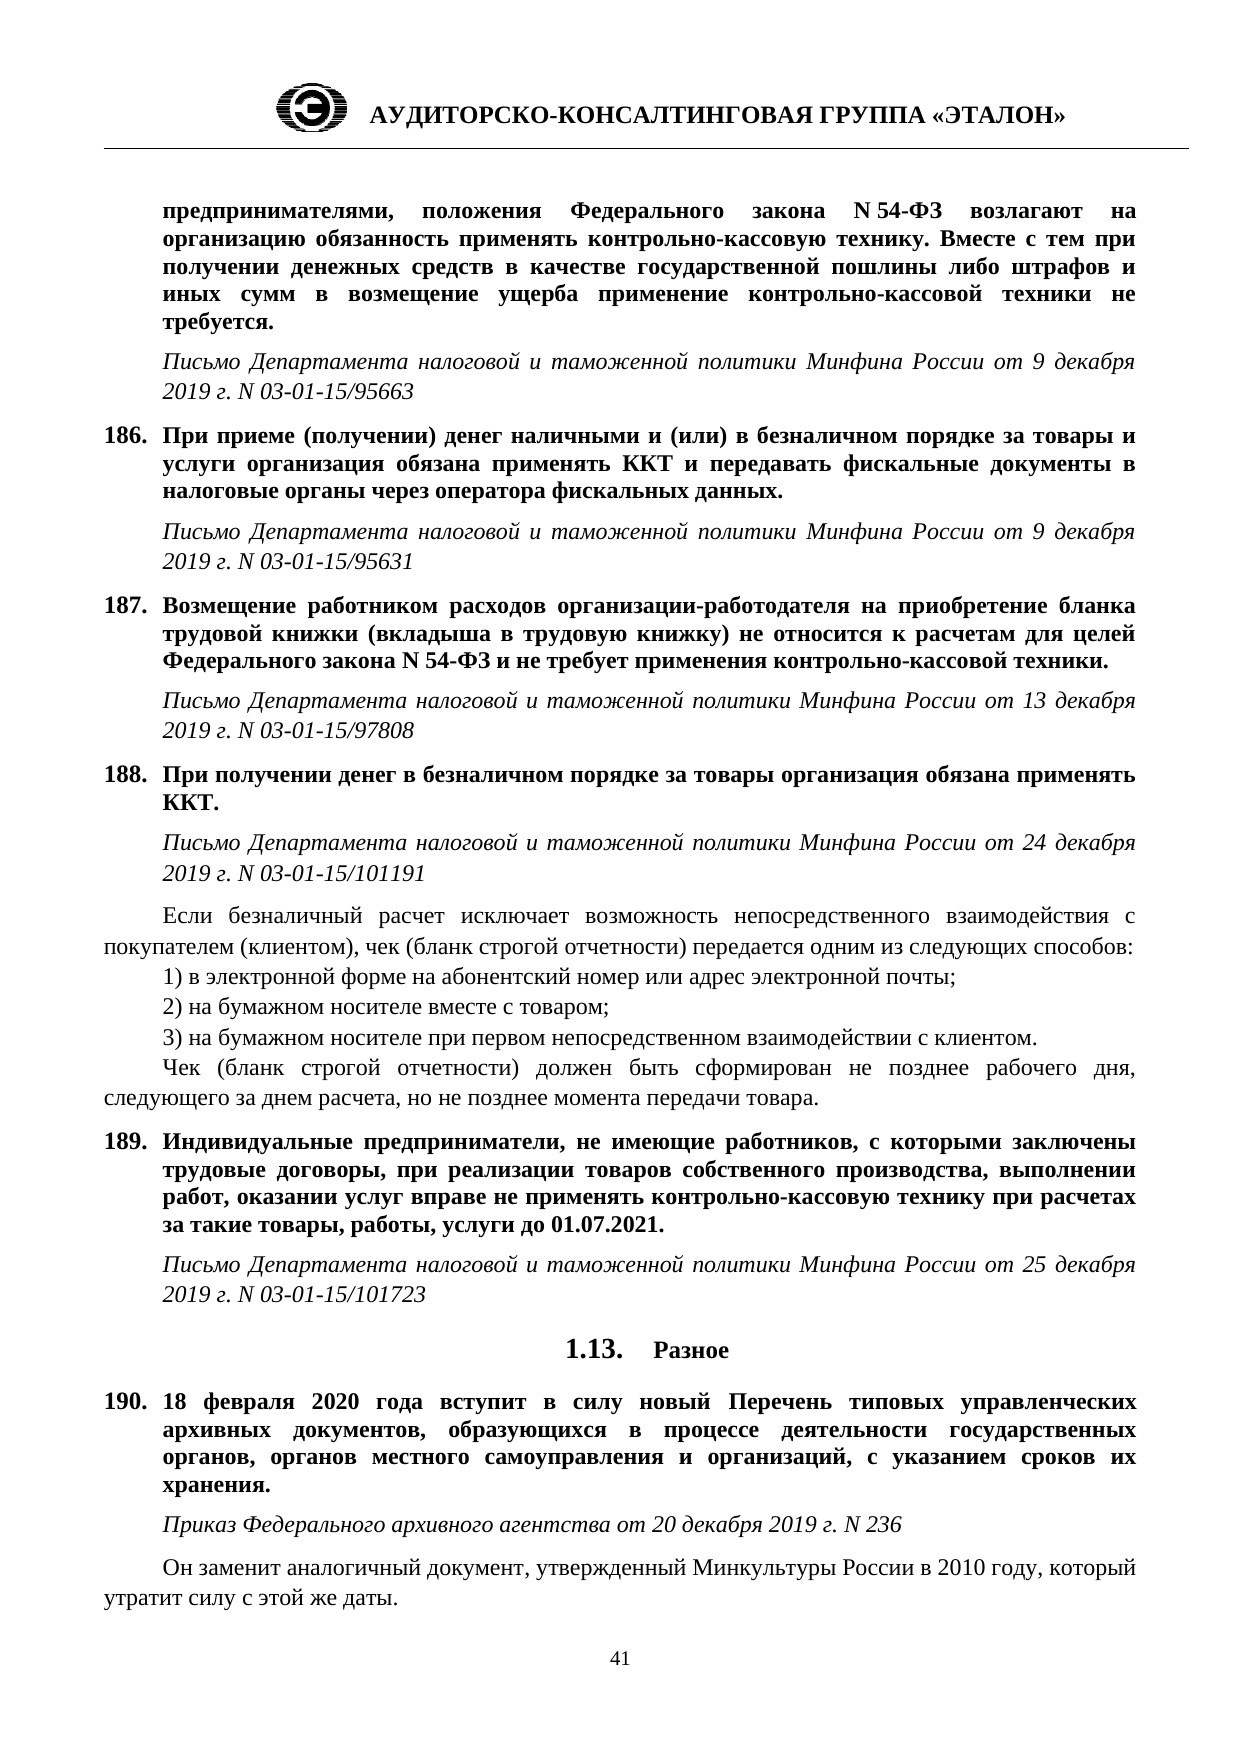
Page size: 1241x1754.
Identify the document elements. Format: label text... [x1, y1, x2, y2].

list Письмо Департамента налоговой и таможенной политики Минфина России от 9 декабря 2019 г. N 03-01-15/95663 [162, 347, 1137, 405]
list 2) на бумажном носителе вместе с товаром; [103, 992, 1137, 1020]
list Письмо Департамента налоговой и таможенной политики Минфина России от 25 декабря 2019 г. N 03-01-15/101723 [162, 1250, 1137, 1308]
list 3) на бумажном носителе при первом непосредственном взаимодействии с клиентом. [103, 1023, 1137, 1050]
list Приказ Федерального архивного агентства от 20 декабря 2019 г. N 236 [162, 1510, 1137, 1538]
list Если безналичный расчет исключает возможность непосредственного взаимодействия с покупателем (клиентом), чек (бланк строгой отчетности) передается одним из следующих способов: [103, 901, 1137, 959]
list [103, 197, 1137, 334]
list Письмо Департамента налоговой и таможенной политики Минфина России от 24 декабря 2019 г. N 03-01-15/101191 [162, 828, 1137, 886]
list 18 февраля 2020 года вступит в силу новый Перечень типовых управленческих архивных документов, образующихся в процессе деятельности государственных органов, органов местного самоуправления и организаций, с указанием сроков их хранения. [103, 1386, 1137, 1497]
list Он заменит аналогичный документ, утвержденный Минкультуры России в 2010 году, который утратит силу с этой же даты. [103, 1553, 1137, 1611]
list Письмо Департамента налоговой и таможенной политики Минфина России от 9 декабря 2019 г. N 03-01-15/95631 [162, 517, 1137, 574]
list Разное [103, 1332, 1131, 1365]
list При получении денег в безналичном порядке за товары организация обязана применять ККТ. [103, 759, 1137, 816]
list Возмещение работником расходов организации-работодателя на приобретение бланка трудовой книжки (вкладыша в трудовую книжку) не относится к расчетам для целей Федерального закона N 54-ФЗ и не требует применения контрольно-кассовой техники. [103, 590, 1137, 674]
list Письмо Департамента налоговой и таможенной политики Минфина России от 13 декабря 2019 г. N 03-01-15/97808 [162, 686, 1137, 744]
list 1) в электронной форме на абонентский номер или адрес электронной почты; [103, 962, 1137, 989]
list Индивидуальные предприниматели, не имеющие работников, с которыми заключены трудовые договоры, при реализации товаров собственного производства, выполнении работ, оказании услуг вправе не применять контрольно-кассовую технику при расчетах за такие товары, работы, услуги до 01.07.2021. [103, 1126, 1137, 1238]
list Чек (бланк строгой отчетности) должен быть сформирован не позднее рабочего дня, следующего за днем расчета, но не позднее момента передачи товара. [103, 1053, 1137, 1111]
list При приеме (получении) денег наличными и (или) в безналичном порядке за товары и услуги организация обязана применять ККТ и передавать фискальные документы в налоговые органы через оператора фискальных данных. [103, 420, 1137, 504]
